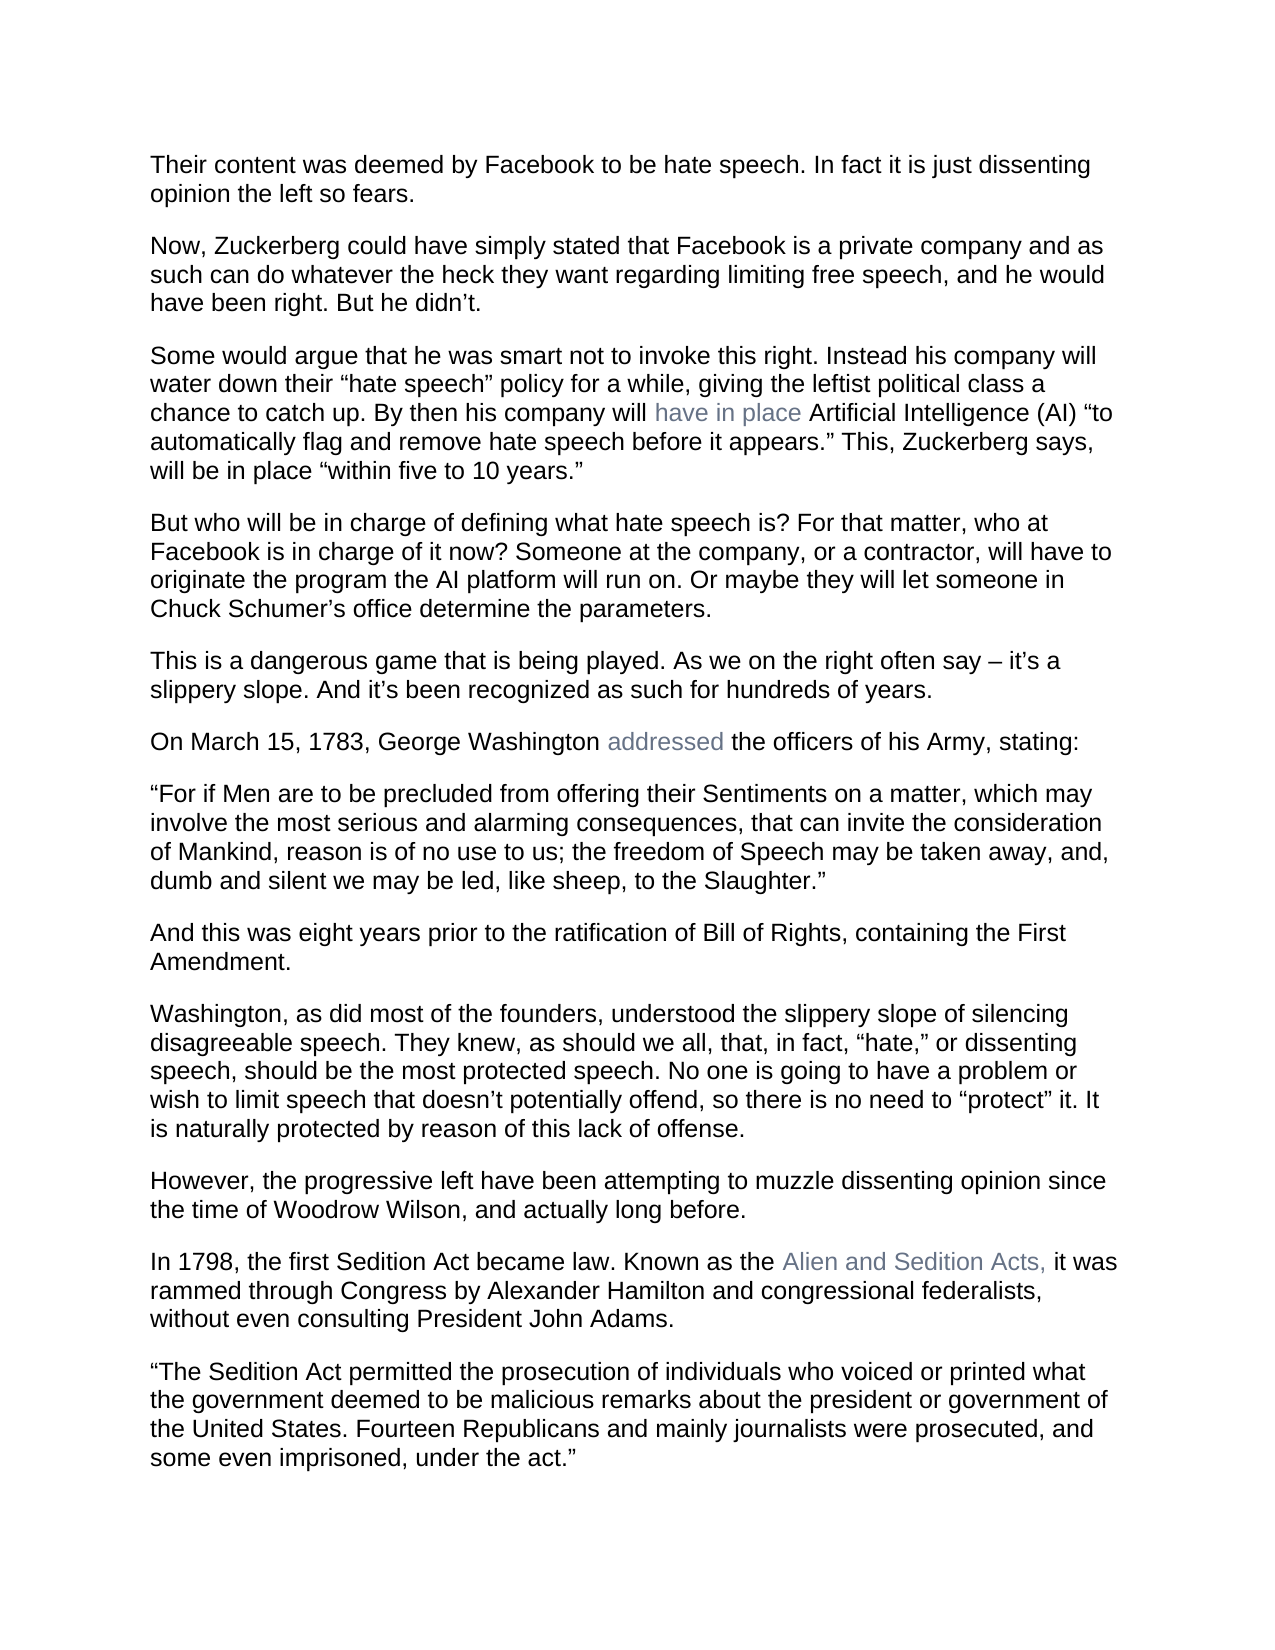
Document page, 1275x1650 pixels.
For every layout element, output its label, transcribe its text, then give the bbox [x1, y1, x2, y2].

text In 1798, the first Sedition Act became law. Known as the Alien and Sedition Acts, it was rammed through Congress by Alexander Hamilton and congressional federalists, without even consulting President John Adams. [150, 1247, 1125, 1333]
text This is a dangerous game that is being played. As we on the right often say – it’s a slippery slope. And it’s been recognized as such for hundreds of years. [150, 646, 1125, 704]
text Some would argue that he was smart not to invoke this right. Instead his company will water down their “hate speech” policy for a while, giving the leftist political class a chance to catch up. By then his company will have in place Artificial Intelligence (AI) “to automatically flag and remove hate speech before it appears.” This, Zuckerberg says, will be in place “within five to 10 years.” [150, 341, 1125, 484]
text Washington, as did most of the founders, understood the slippery slope of silencing disagreeable speech. They knew, as should we all, that, in fact, “hate,” or dissenting speech, should be the most protected speech. No one is going to have a problem or wish to limit speech that doesn’t potentially offend, so there is no need to “protect” it. It is naturally protected by reason of this lack of offense. [150, 999, 1125, 1142]
text And this was eight years prior to the ratification of Bill of Rights, containing the First Amendment. [150, 918, 1125, 975]
text However, the progressive left have been attempting to muzzle dissenting opinion since the time of Woodrow Wilson, and actually long before. [150, 1166, 1125, 1223]
text On March 15, 1783, George Washington addressed the officers of his Army, stating: [150, 727, 1125, 756]
text “The Sedition Act permitted the prosecution of individuals who voiced or printed what the government deemed to be malicious remarks about the president or government of the United States. Fourteen Republicans and mainly journalists were prosecuted, and some even imprisoned, under the act.” [150, 1357, 1125, 1472]
text “For if Men are to be precluded from offering their Sentiments on a matter, which may involve the most serious and alarming consequences, that can invite the consideration of Mankind, reason is of no use to us; the freedom of Speech may be taken away, and, dumb and silent we may be led, like sheep, to the Slaughter.” [150, 779, 1125, 894]
text Now, Zuckerberg could have simply stated that Facebook is a private company and as such can do whatever the heck they want regarding limiting free speech, and he would have been right. But he didn’t. [150, 231, 1125, 317]
text But who will be in charge of defining what hate speech is? For that matter, who at Facebook is in charge of it now? Someone at the company, or a contractor, will have to originate the program the AI platform will run on. Or maybe they will let someone in Chuck Schumer’s office determine the parameters. [150, 508, 1125, 623]
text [150, 150, 1125, 207]
